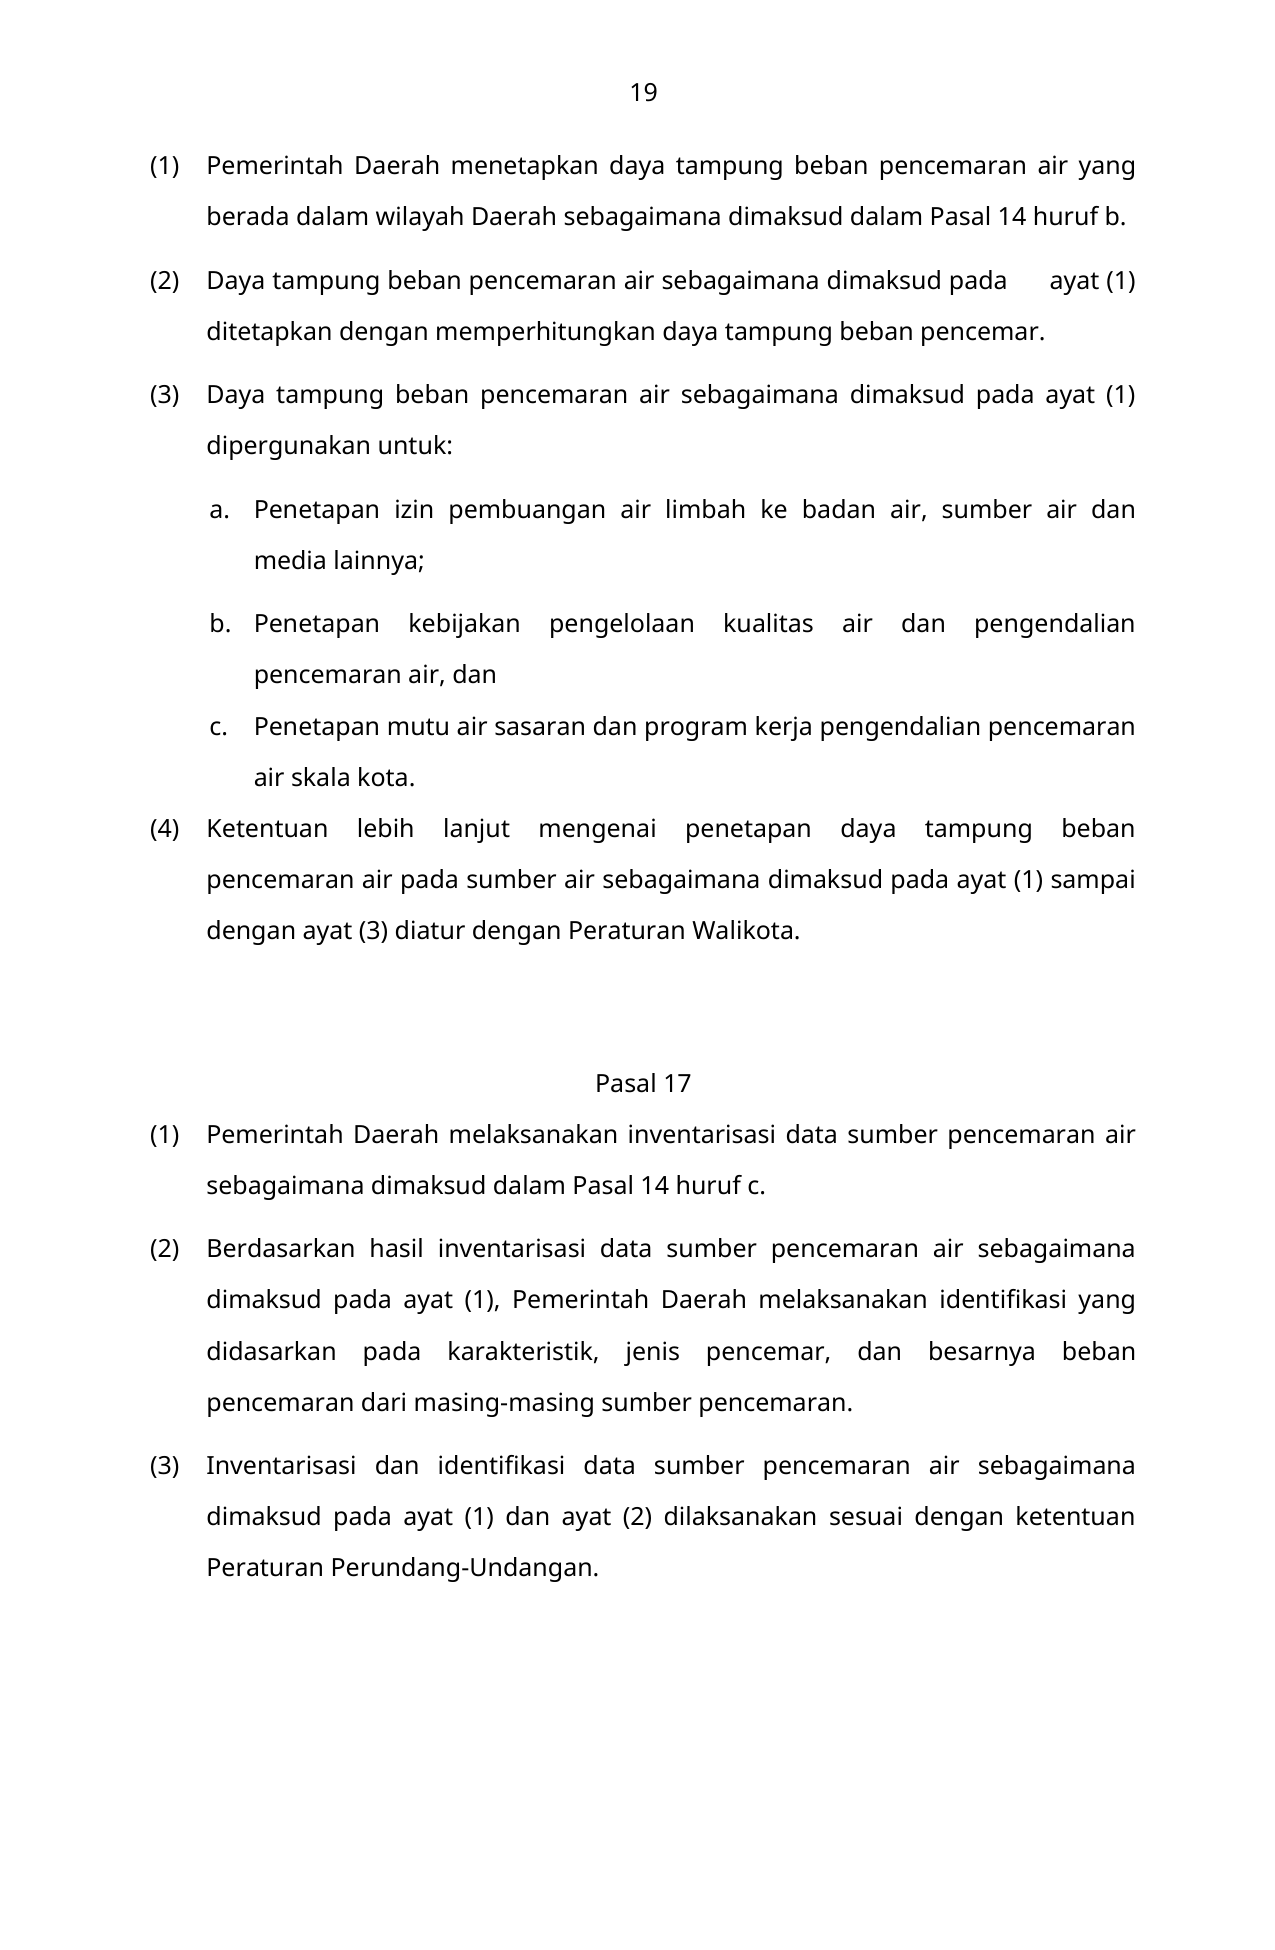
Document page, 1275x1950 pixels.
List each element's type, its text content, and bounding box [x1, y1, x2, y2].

text Pasal 17 [150, 1065, 1137, 1099]
text (1) Pemerintah Daerah melaksanakan inventarisasi data sumber pencemaran air sebagaimana dimaksud dalam Pasal 14 huruf c. [150, 1116, 1137, 1202]
text (4) Ketentuan lebih lanjut mengenai penetapan daya tampung beban pencemaran air pada sumber air sebagaimana dimaksud pada ayat (1) sampai dengan ayat (3) diatur dengan Peraturan Walikota. [150, 810, 1137, 946]
list Penetapan izin pembuangan air limbah ke badan air, sumber air dan media lainnya; [209, 491, 1137, 577]
text (1) Pemerintah Daerah menetapkan daya tampung beban pencemaran air yang berada dalam wilayah Daerah sebagaimana dimaksud dalam Pasal 14 huruf b. [150, 148, 1137, 233]
text (3) Daya tampung beban pencemaran air sebagaimana dimaksud pada ayat (1) dipergunakan untuk: [150, 377, 1137, 462]
text (3) Inventarisasi dan identifikasi data sumber pencemaran air sebagaimana dimaksud pada ayat (1) dan ayat (2) dilaksanakan sesuai dengan ketentuan Peraturan Perundang-Undangan. [150, 1448, 1137, 1584]
list Penetapan kebijakan pengelolaan kualitas air dan pengendalian pencemaran air, dan [209, 606, 1137, 691]
text (2) Daya tampung beban pencemaran air sebagaimana dimaksud pada ayat (1) ditetapkan dengan memperhitungkan daya tampung beban pencemar. [150, 262, 1137, 347]
list Penetapan mutu air sasaran dan program kerja pengendalian pencemaran air skala kota. [209, 708, 1137, 793]
text (2) Berdasarkan hasil inventarisasi data sumber pencemaran air sebagaimana dimaksud pada ayat (1), Pemerintah Daerah melaksanakan identifikasi yang didasarkan pada karakteristik, jenis pencemar, dan besarnya beban pencemaran dari masing-masing sumber pencemaran. [150, 1231, 1137, 1418]
